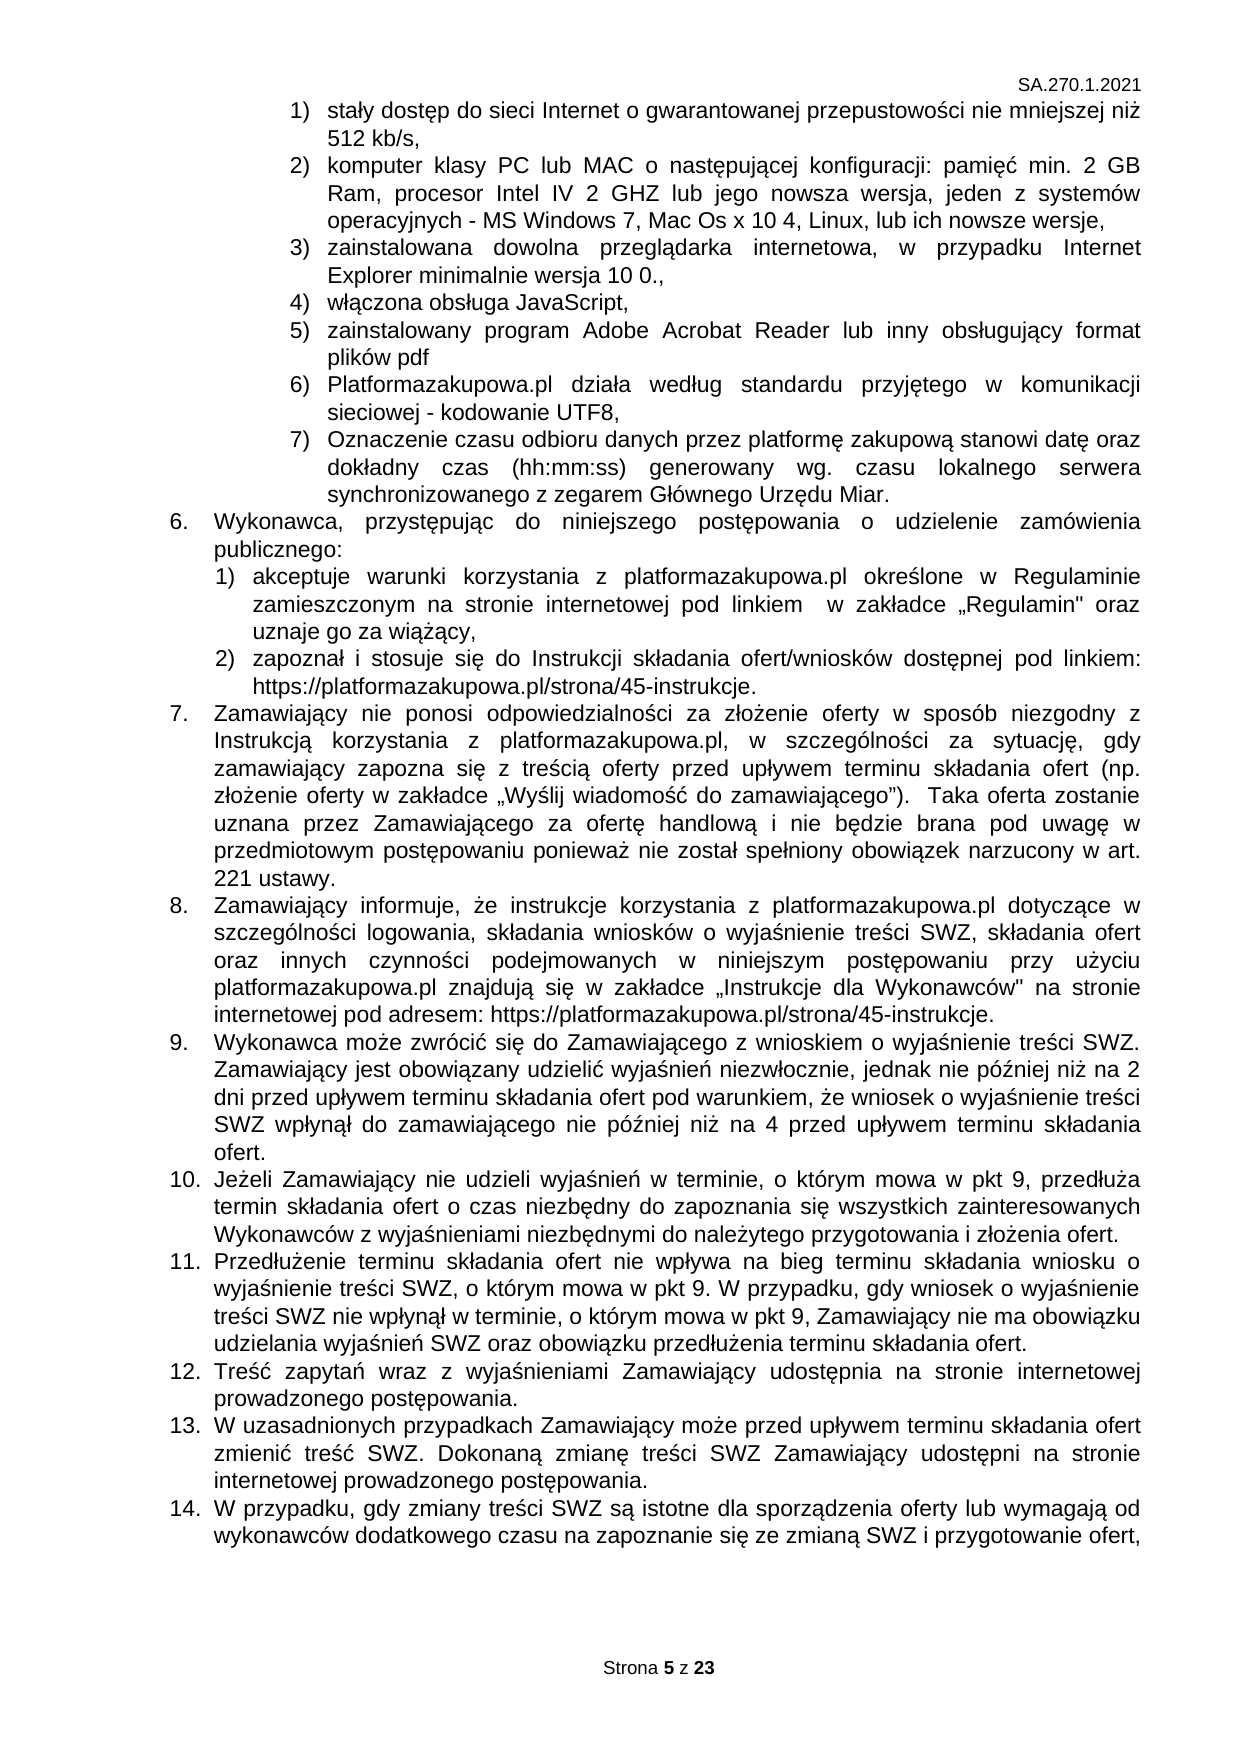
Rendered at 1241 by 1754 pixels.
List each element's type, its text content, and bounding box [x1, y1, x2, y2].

list Platformazakupowa.pl działa według standardu przyjętego w komunikacji sieciowej - kodowanie UTF8, [289, 371, 1141, 425]
list Zamawiający nie ponosi odpowiedzialności za złożenie oferty w sposób niezgodny z Instrukcją korzystania z platformazakupowa.pl, w szczególności za sytuację, gdy zamawiający zapozna się z treścią oferty przed upływem terminu składania ofert (np. złożenie oferty w zakładce „Wyślij wiadomość do zamawiającego”). Taka oferta zostanie uznana przez Zamawiającego za ofertę handlową i nie będzie brana pod uwagę w przedmiotowym postępowaniu ponieważ nie został spełniony obowiązek narzucony w art. 221 ustawy. [169, 700, 1141, 891]
list Jeżeli Zamawiający nie udzieli wyjaśnień w terminie, o którym mowa w pkt 9, przedłuża termin składania ofert o czas niezbędny do zapoznania się wszystkich zainteresowanych Wykonawców z wyjaśnieniami niezbędnymi do należytego przygotowania i złożenia ofert. [169, 1166, 1141, 1247]
list komputer klasy PC lub MAC o następującej konfiguracji: pamięć min. 2 GB Ram, procesor Intel IV 2 GHZ lub jego nowsza wersja, jeden z systemów operacyjnych - MS Windows 7, Mac Os x 10 4, Linux, lub ich nowsze wersje, [289, 152, 1141, 233]
list akceptuje warunki korzystania z platformazakupowa.pl określone w Regulaminie zamieszczonym na stronie internetowej pod linkiem w zakładce „Regulamin" oraz uznaje go za wiążący, [215, 563, 1141, 644]
list zapoznał i stosuje się do Instrukcji składania ofert/wniosków dostępnej pod linkiem: https://platformazakupowa.pl/strona/45-instrukcje. [215, 645, 1141, 699]
list Oznaczenie czasu odbioru danych przez platformę zakupową stanowi datę oraz dokładny czas (hh:mm:ss) generowany wg. czasu lokalnego serwera synchronizowanego z zegarem Głównego Urzędu Miar. [289, 426, 1141, 507]
list Zamawiający informuje, że instrukcje korzystania z platformazakupowa.pl dotyczące w szczególności logowania, składania wniosków o wyjaśnienie treści SWZ, składania ofert oraz innych czynności podejmowanych w niniejszym postępowaniu przy użyciu platformazakupowa.pl znajdują się w zakładce „Instrukcje dla Wykonawców" na stronie internetowej pod adresem: https://platformazakupowa.pl/strona/45-instrukcje. [169, 892, 1141, 1028]
list zainstalowana dowolna przeglądarka internetowa, w przypadku Internet Explorer minimalnie wersja 10 0., [289, 234, 1141, 288]
list Wykonawca może zwrócić się do Zamawiającego z wnioskiem o wyjaśnienie treści SWZ. Zamawiający jest obowiązany udzielić wyjaśnień niezwłocznie, jednak nie później niż na 2 dni przed upływem terminu składania ofert pod warunkiem, że wniosek o wyjaśnienie treści SWZ wpłynął do zamawiającego nie później niż na 4 przed upływem terminu składania ofert. [169, 1029, 1141, 1165]
list stały dostęp do sieci Internet o gwarantowanej przepustowości nie mniejszej niż 512 kb/s, [289, 97, 1141, 151]
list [169, 1494, 1141, 1548]
list Treść zapytań wraz z wyjaśnieniami Zamawiający udostępnia na stronie internetowej prowadzonego postępowania. [169, 1358, 1141, 1411]
list Przedłużenie terminu składania ofert nie wpływa na bieg terminu składania wniosku o wyjaśnienie treści SWZ, o którym mowa w pkt 9. W przypadku, gdy wniosek o wyjaśnienie treści SWZ nie wpłynął w terminie, o którym mowa w pkt 9, Zamawiający nie ma obowiązku udzielania wyjaśnień SWZ oraz obowiązku przedłużenia terminu składania ofert. [169, 1248, 1141, 1357]
list włączona obsługa JavaScript, [289, 289, 1141, 316]
list zainstalowany program Adobe Acrobat Reader lub inny obsługujący format plików pdf [289, 317, 1141, 370]
list W uzasadnionych przypadkach Zamawiający może przed upływem terminu składania ofert zmienić treść SWZ. Dokonaną zmianę treści SWZ Zamawiający udostępni na stronie internetowej prowadzonego postępowania. [169, 1412, 1141, 1493]
list Wykonawca, przystępując do niniejszego postępowania o udzielenie zamówienia publicznego: [169, 508, 1141, 562]
